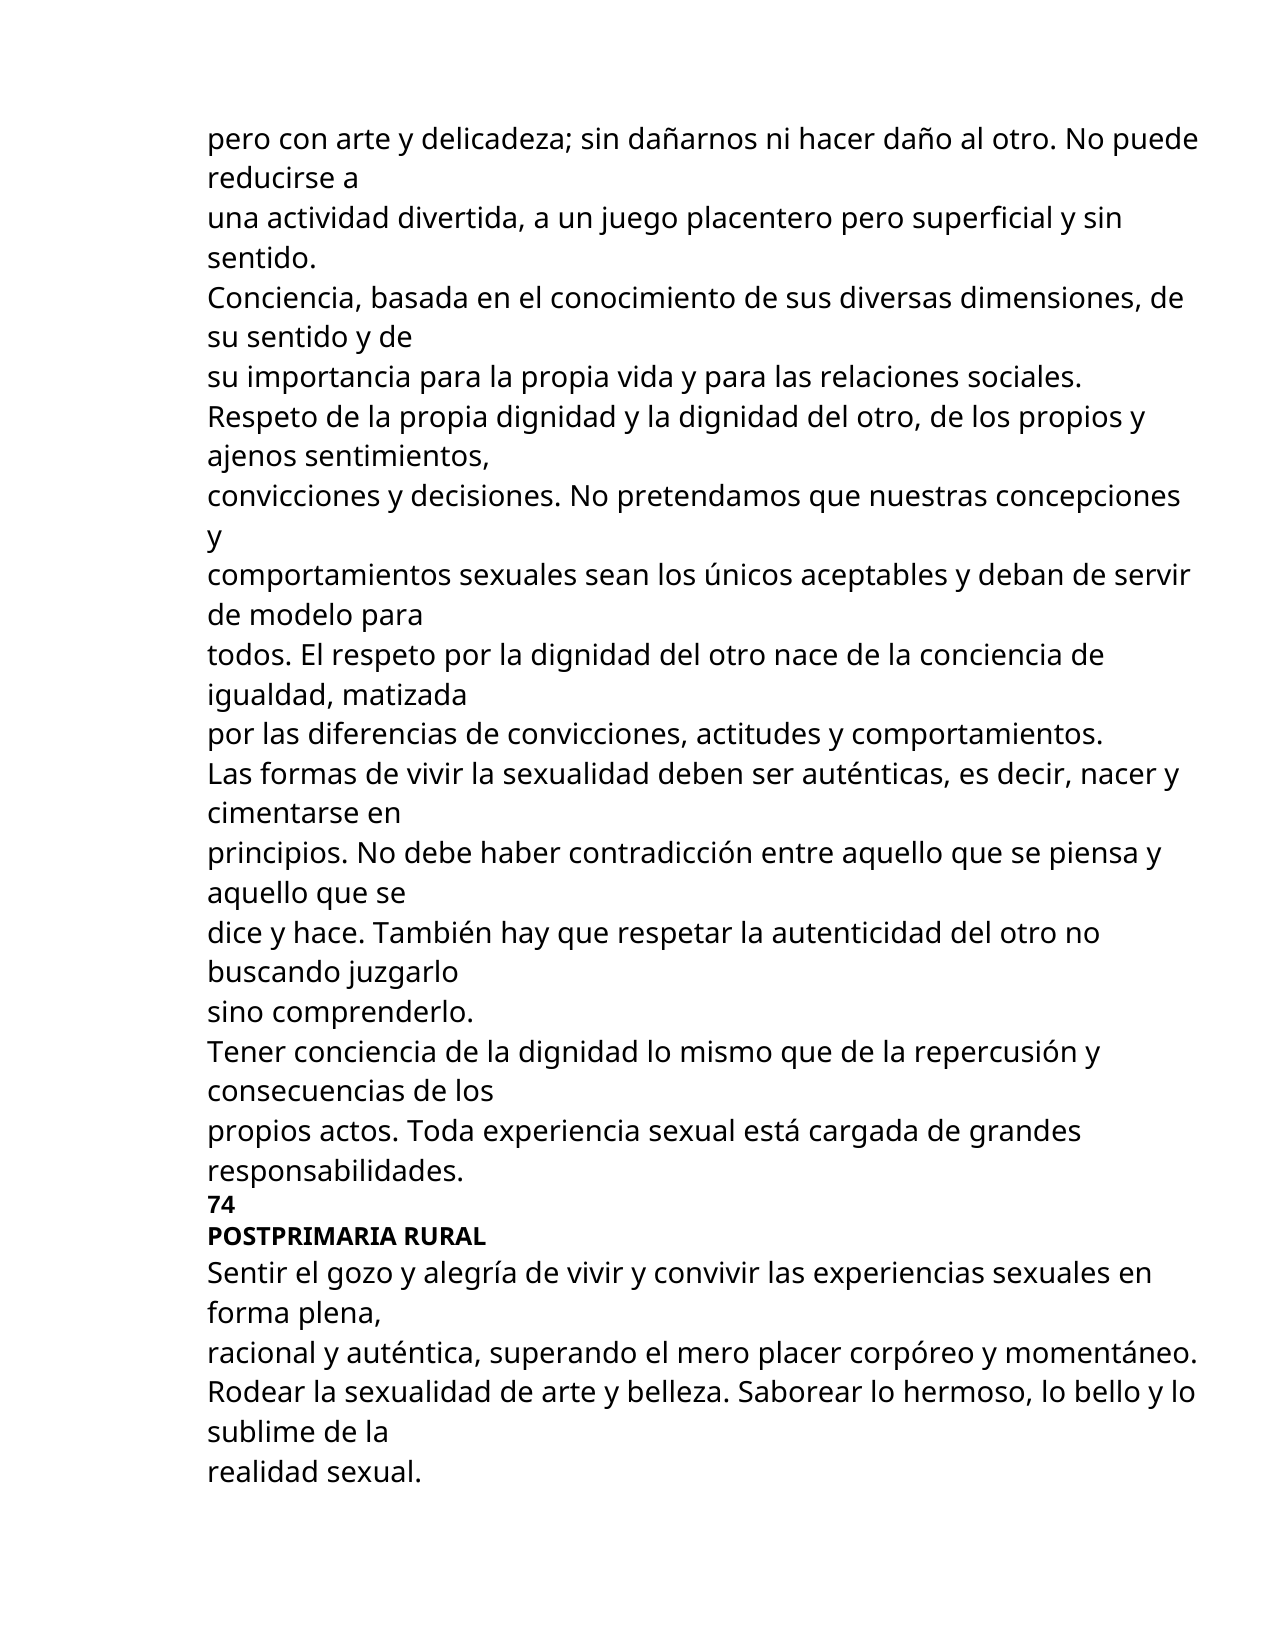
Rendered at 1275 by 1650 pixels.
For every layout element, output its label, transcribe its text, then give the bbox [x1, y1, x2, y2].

text POSTPRIMARIA RURAL [207, 1218, 1201, 1252]
text Sentir el gozo y alegría de vivir y convivir las experiencias sexuales en forma plena, [207, 1252, 1201, 1332]
text todos. El respeto por la dignidad del otro nace de la conciencia de igualdad, matizada [207, 634, 1201, 713]
text 74 [207, 1190, 1201, 1218]
text su importancia para la propia vida y para las relaciones sociales. [207, 356, 1201, 396]
text comportamientos sexuales sean los únicos aceptables y deban de servir de modelo para [207, 555, 1201, 634]
text Respeto de la propia dignidad y la dignidad del otro, de los propios y ajenos sentimientos, [207, 396, 1201, 475]
text racional y auténtica, superando el mero placer corpóreo y momentáneo. [207, 1332, 1201, 1372]
text principios. No debe haber contradicción entre aquello que se piensa y aquello que se [207, 832, 1201, 912]
text una actividad divertida, a un juego placentero pero superficial y sin sentido. [207, 197, 1201, 277]
text Las formas de vivir la sexualidad deben ser auténticas, es decir, nacer y cimentarse en [207, 753, 1201, 832]
text por las diferencias de convicciones, actitudes y comportamientos. [207, 713, 1201, 753]
text convicciones y decisiones. No pretendamos que nuestras concepciones y [207, 475, 1201, 555]
text realidad sexual. [207, 1451, 1201, 1491]
text Tener conciencia de la dignidad lo mismo que de la repercusión y consecuencias de los [207, 1031, 1201, 1110]
text Conciencia, basada en el conocimiento de sus diversas dimensiones, de su sentido y de [207, 277, 1201, 356]
text Rodear la sexualidad de arte y belleza. Saborear lo hermoso, lo bello y lo sublime de la [207, 1372, 1201, 1451]
text propios actos. Toda experiencia sexual está cargada de grandes responsabilidades. [207, 1110, 1201, 1190]
text dice y hace. También hay que respetar la autenticidad del otro no buscando juzgarlo [207, 912, 1201, 991]
text sino comprenderlo. [207, 991, 1201, 1031]
text pero con arte y delicadeza; sin dañarnos ni hacer daño al otro. No puede reducirse a [207, 118, 1201, 197]
